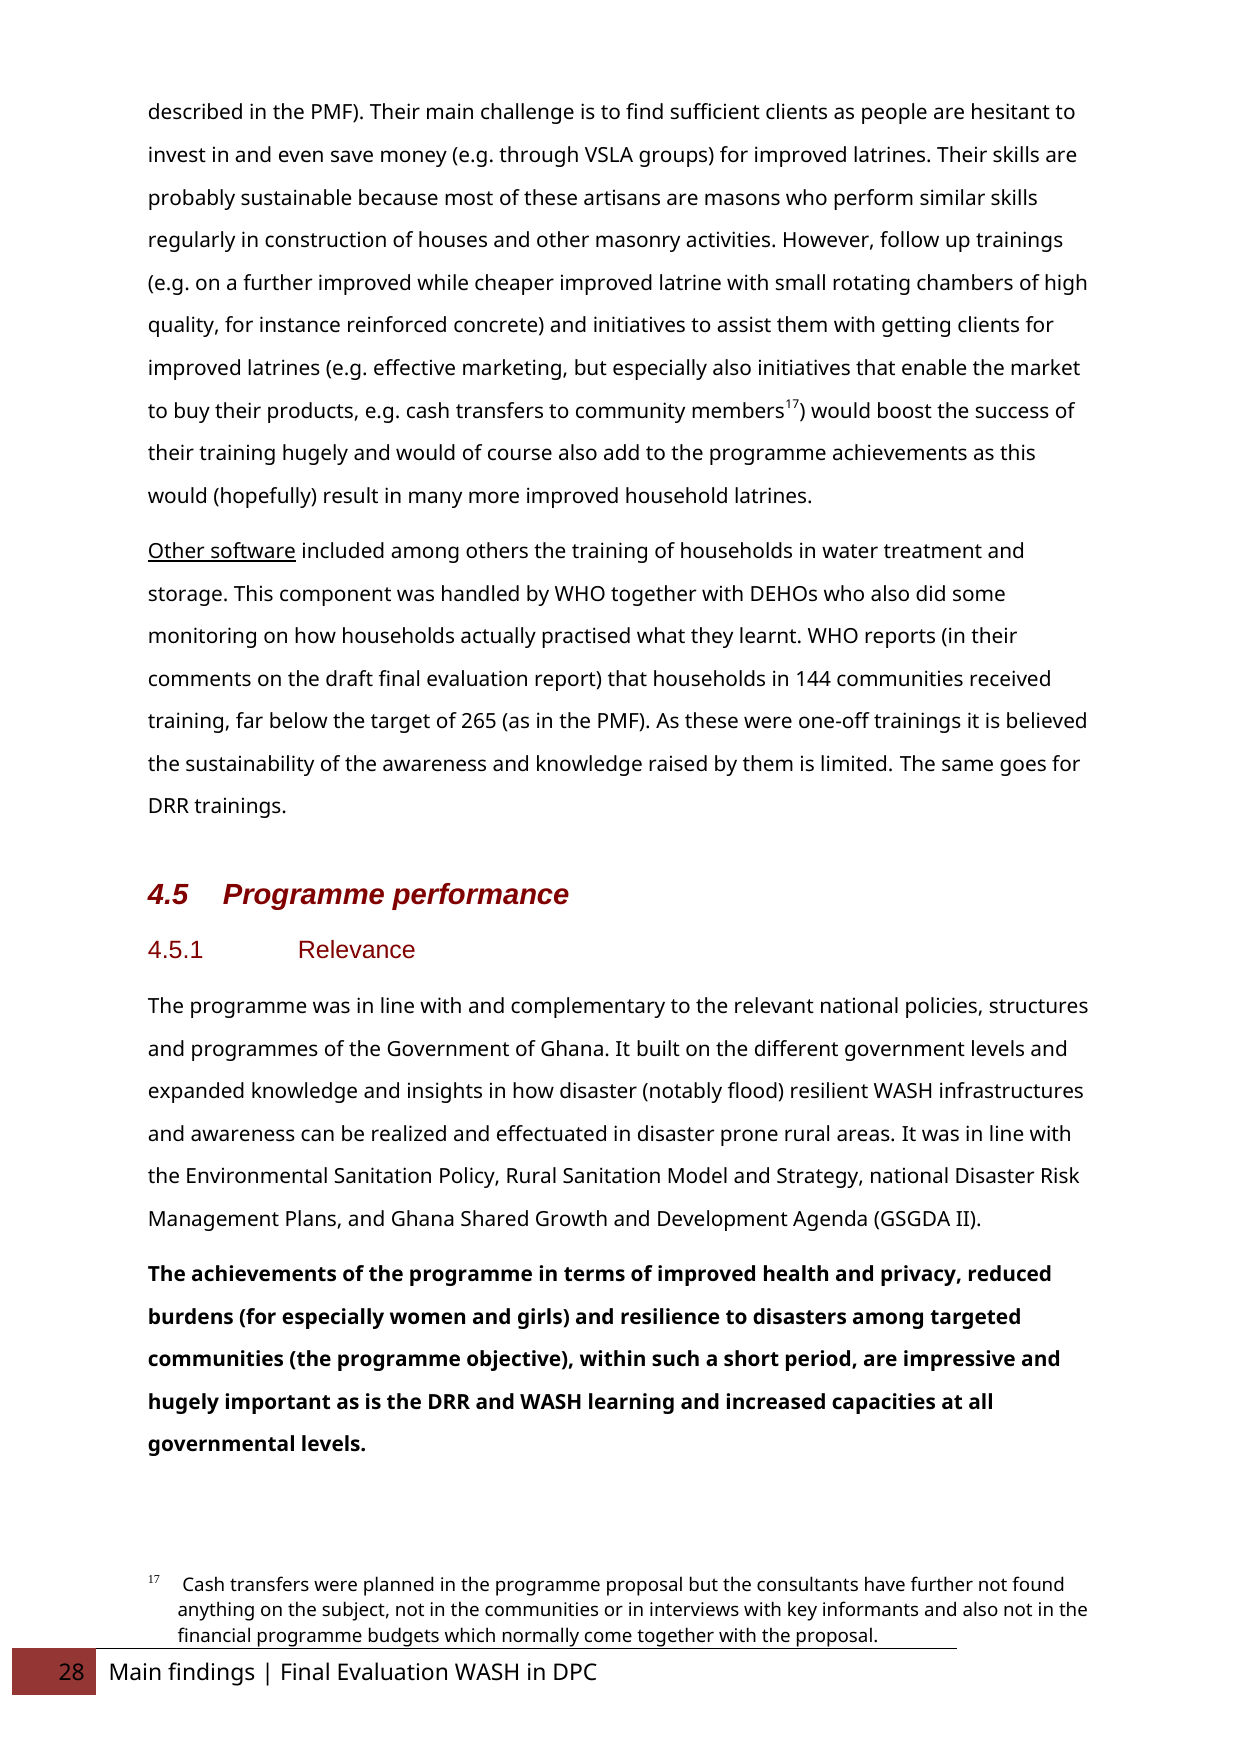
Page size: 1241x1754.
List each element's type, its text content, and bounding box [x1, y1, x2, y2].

text Other software included among others the training of households in water treatment and storage. This component was handled by WHO together with DEHOs who also did some monitoring on how households actually practised what they learnt. WHO reports (in their comments on the draft final evaluation report) that households in 144 communities received training, far below the target of 265 (as in the PMF). As these were one-off trainings it is believed the sustainability of the awareness and knowledge raised by them is limited. The same goes for DRR trainings. [148, 536, 1092, 820]
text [148, 97, 1092, 509]
subtitle Programme performance [148, 877, 1092, 910]
text The achievements of the programme in terms of improved health and privacy, reduced burdens (for especially women and girls) and resilience to disasters among targeted communities (the programme objective), within such a short period, are impressive and hugely important as is the DRR and WASH learning and increased capacities at all governmental levels. [148, 1259, 1092, 1458]
text The programme was in line with and complementary to the relevant national policies, structures and programmes of the Government of Ghana. It built on the different government levels and expanded knowledge and insights in how disaster (notably flood) resilient WASH infrastructures and awareness can be realized and effectuated in disaster prone rural areas. It was in line with the Environmental Sanitation Policy, Rural Sanitation Model and Strategy, national Disaster Risk Management Plans, and Ghana Shared Growth and Development Agenda (GSGDA II). [148, 991, 1092, 1232]
subtitle Relevance [148, 935, 1092, 964]
